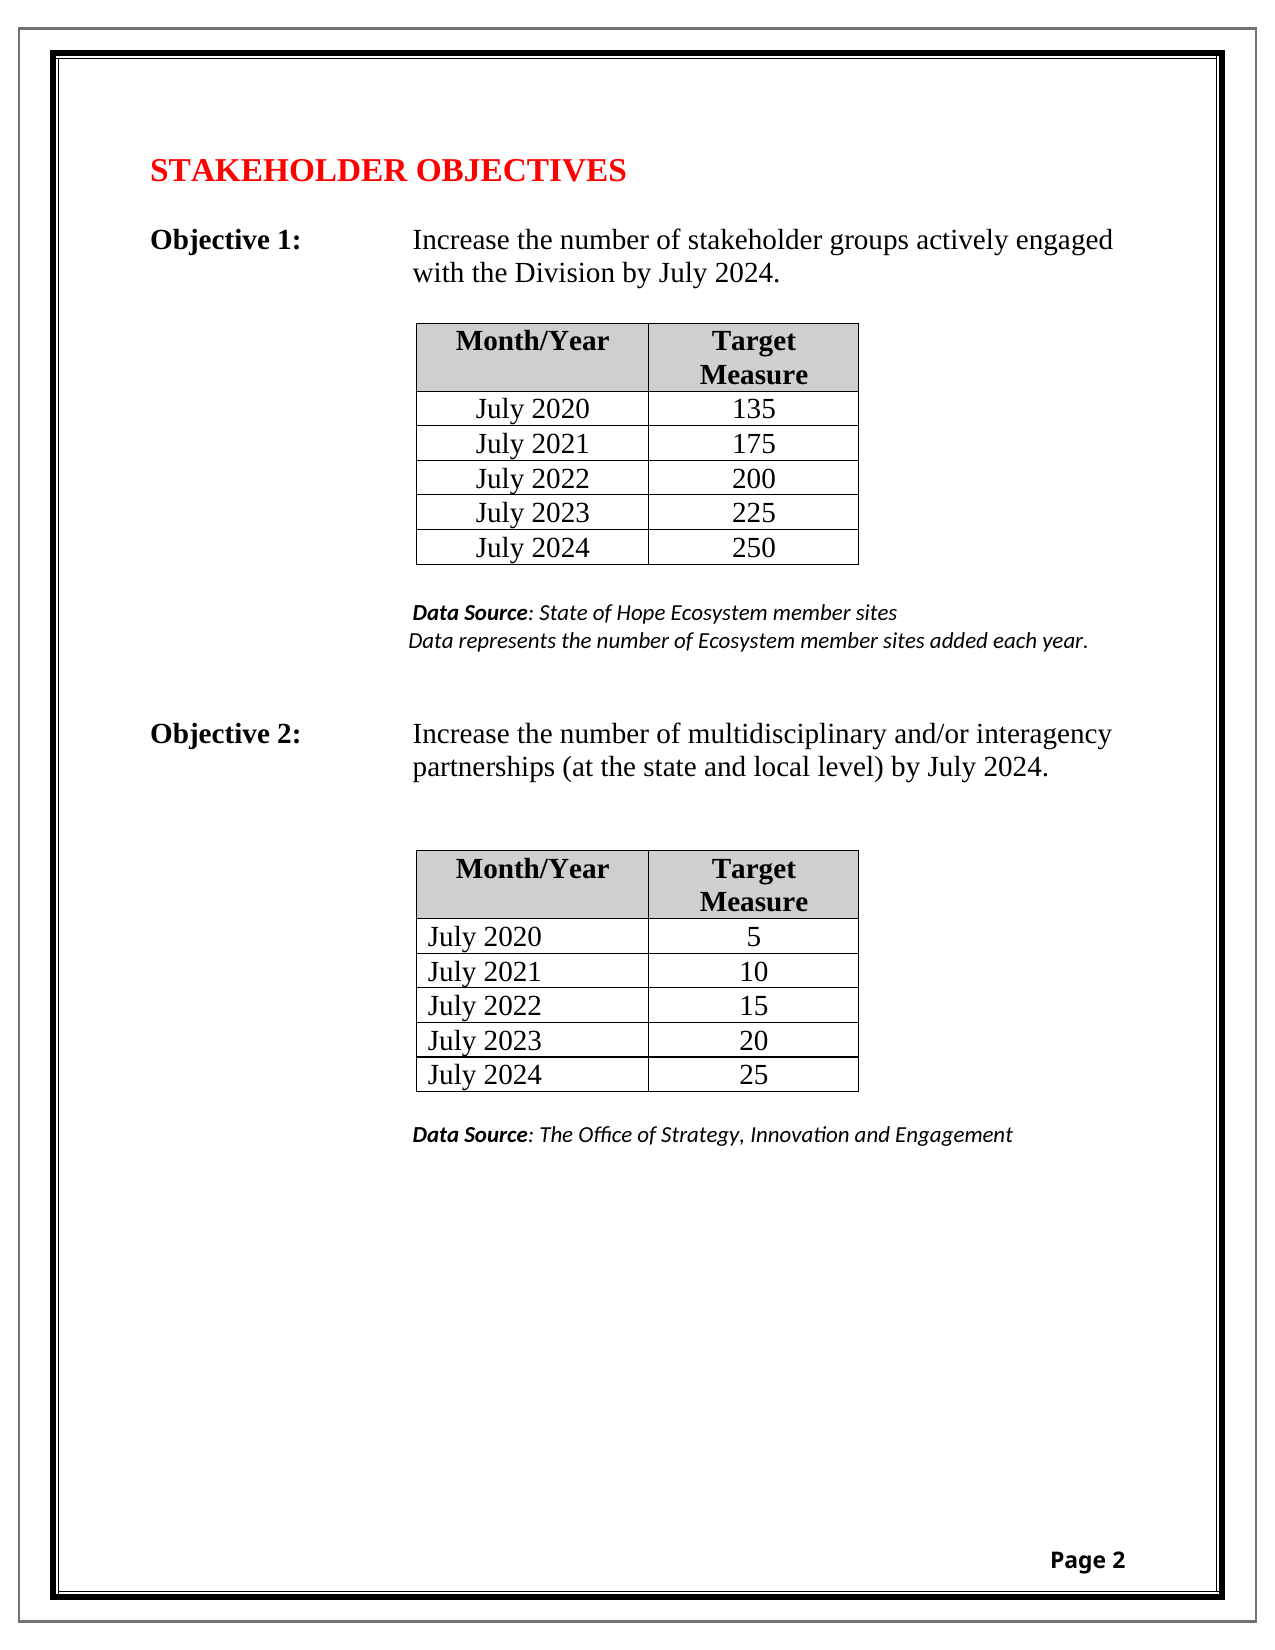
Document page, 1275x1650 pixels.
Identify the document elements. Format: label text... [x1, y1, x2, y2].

table_header Month/Year [417, 324, 648, 391]
table_cell July 2023 [417, 1023, 648, 1056]
text partnerships (at the state and local level) by July 2024. [150, 749, 1125, 783]
table_cell 20 [649, 1023, 858, 1056]
table_header Target Measure [649, 324, 858, 391]
table_cell 10 [649, 954, 858, 987]
text Objective 1: Increase the number of stakeholder groups actively engaged with the Division by July 2024. [150, 222, 1125, 289]
table_cell July 2021 [417, 954, 648, 987]
table_cell July 2021 [417, 426, 648, 460]
table_cell 225 [649, 495, 858, 529]
text Objective 2: Increase the number of multidisciplinary and/or interagency [150, 716, 1125, 749]
table_cell July 2022 [417, 461, 648, 494]
table_cell 175 [649, 426, 858, 460]
table_cell July 2023 [417, 495, 648, 529]
text Data Source: The Office of Strategy, Innovation and Engagement [150, 1120, 1125, 1148]
text Data Source: State of Hope Ecosystem member sites [150, 598, 1125, 626]
table_header Month/Year [417, 851, 648, 918]
table_cell 25 [649, 1058, 858, 1091]
table_cell July 2024 [417, 530, 648, 563]
table_header Target Measure [649, 851, 858, 918]
table_cell July 2022 [417, 988, 648, 1022]
table_cell July 2020 [417, 919, 648, 953]
table_cell July 2020 [417, 392, 648, 425]
table_cell 250 [649, 530, 858, 563]
table_cell 200 [649, 461, 858, 494]
table_cell July 2024 [417, 1058, 648, 1091]
text Data represents the number of Ecosystem member sites added each year. [150, 626, 1125, 654]
table_cell 15 [649, 988, 858, 1022]
text STAKEHOLDER OBJECTIVES [150, 150, 1125, 188]
table_cell 5 [649, 919, 858, 953]
table_cell 135 [649, 392, 858, 425]
